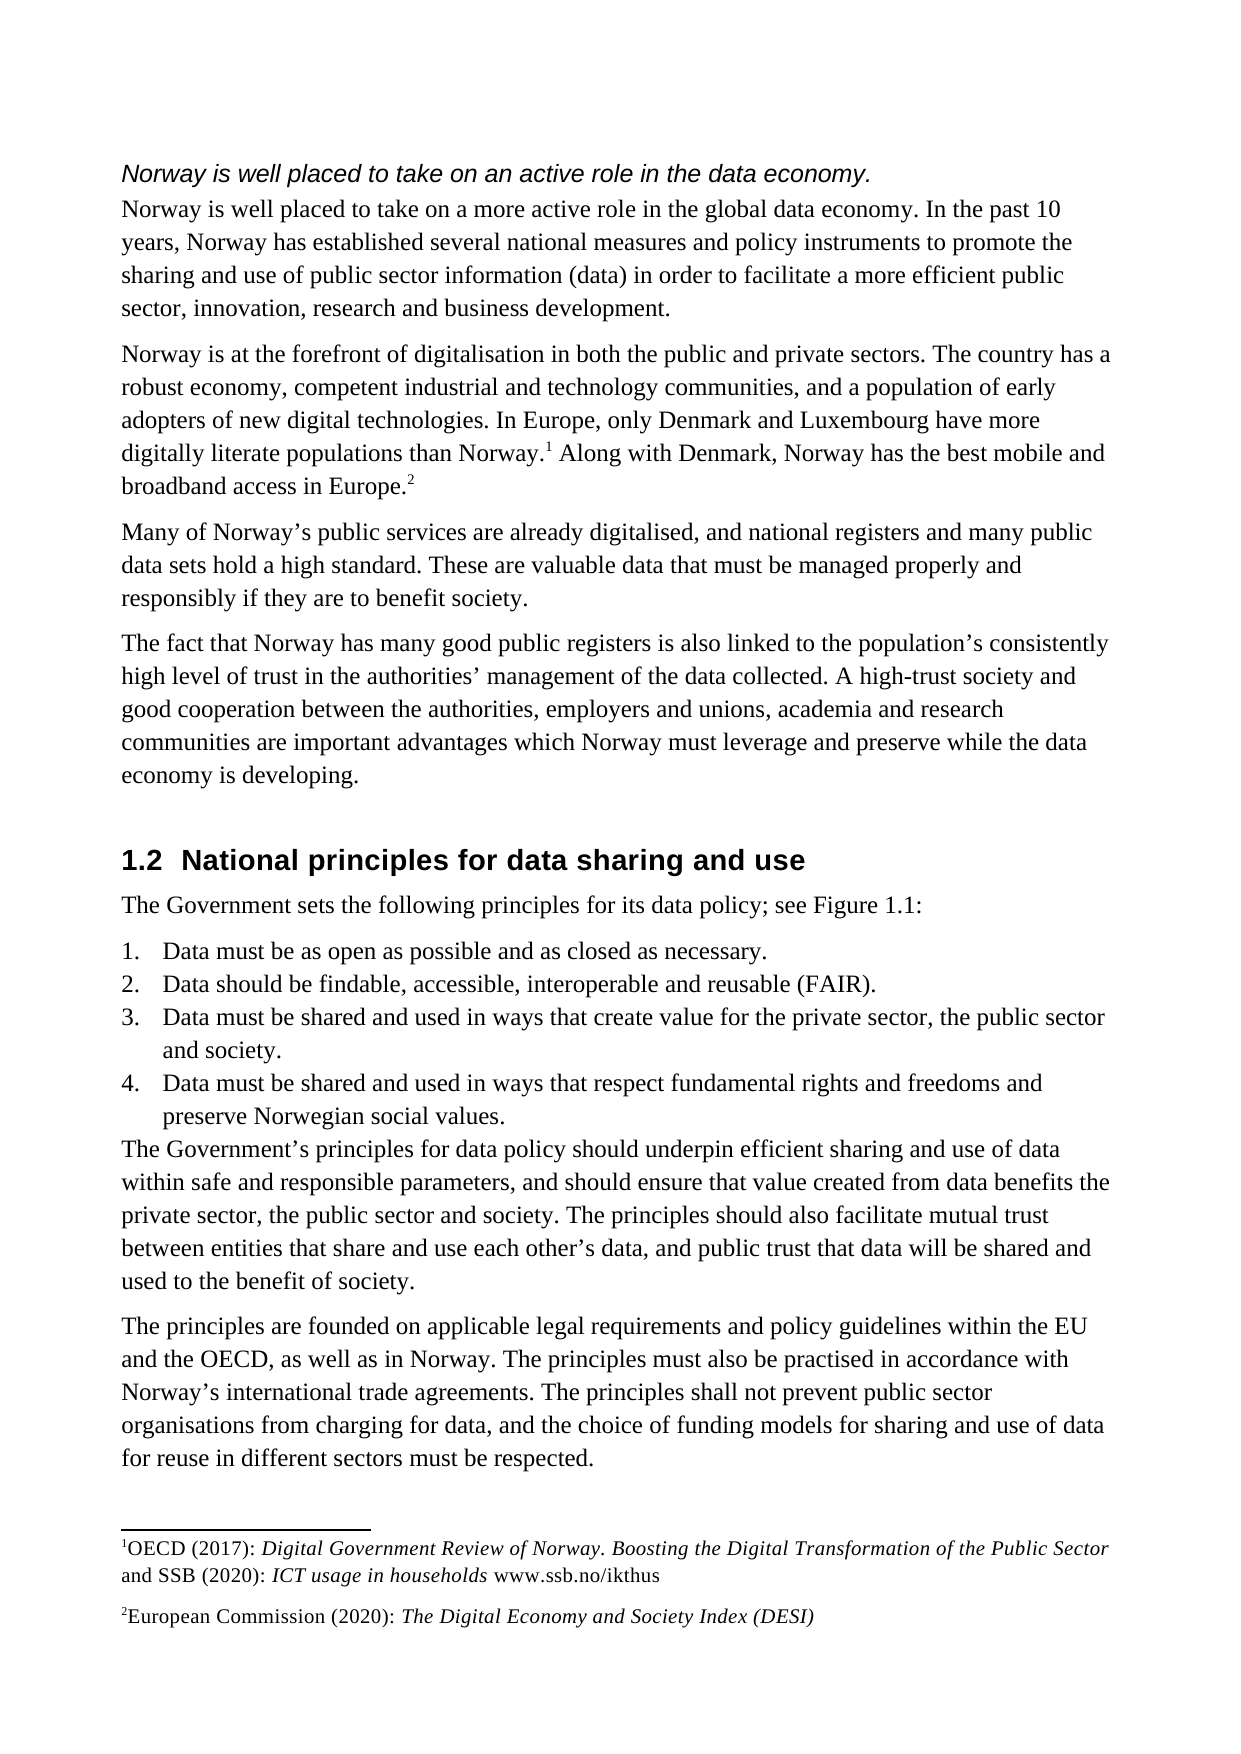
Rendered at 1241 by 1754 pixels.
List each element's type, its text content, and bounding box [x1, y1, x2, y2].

text The fact that Norway has many good public registers is also linked to the population’s consistently high level of trust in the authorities’ management of the data collected. A high-trust society and good cooperation between the authorities, employers and unions, academia and research communities are important advantages which Norway must leverage and preserve while the data economy is developing. [121, 628, 1119, 789]
text The principles are founded on applicable legal requirements and policy guidelines within the EU and the OECD, as well as in Norway. The principles must also be practised in accordance with Norway’s international trade agreements. The principles shall not prevent public sector organisations from charging for data, and the choice of funding models for sharing and use of data for reuse in different sectors must be respected. [121, 1311, 1119, 1472]
list Data must be shared and used in ways that create value for the private sector, the public sector and society. [121, 1002, 1119, 1063]
text Many of Norway’s public services are already digitalised, and national registers and many public data sets hold a high standard. These are valuable data that must be managed properly and responsibly if they are to benefit society. [121, 517, 1119, 611]
text Norway is well placed to take on a more active role in the global data economy. In the past 10 years, Norway has established several national measures and policy instruments to promote the sharing and use of public sector information (data) in order to facilitate a more efficient public sector, innovation, research and business development. [121, 194, 1119, 322]
list Data must be as open as possible and as closed as necessary. [121, 936, 1119, 964]
text Norway is at the forefront of digitalisation in both the public and private sectors. The country has a robust economy, competent industrial and technology communities, and a population of early adopters of new digital technologies. In Europe, only Denmark and Luxembourg have more digitally literate populations than Norway. Along with Denmark, Norway has the best mobile and broadband access in Europe. [121, 339, 1119, 500]
text The Government’s principles for data policy should underpin efficient sharing and use of data within safe and responsible parameters, and should ensure that value created from data benefits the private sector, the public sector and society. The principles should also facilitate mutual trust between entities that share and use each other’s data, and public trust that data will be shared and used to the benefit of society. [121, 1134, 1119, 1295]
text The Government sets the following principles for its data policy; see Figure 1.1: [121, 890, 1119, 919]
text Norway is well placed to take on an active role in the data economy. [121, 159, 1119, 188]
subtitle National principles for data sharing and use [121, 843, 1119, 877]
list Data must be shared and used in ways that respect fundamental rights and freedoms and preserve Norwegian social values. [121, 1068, 1119, 1129]
list Data should be findable, accessible, interoperable and reusable (FAIR). [121, 969, 1119, 997]
